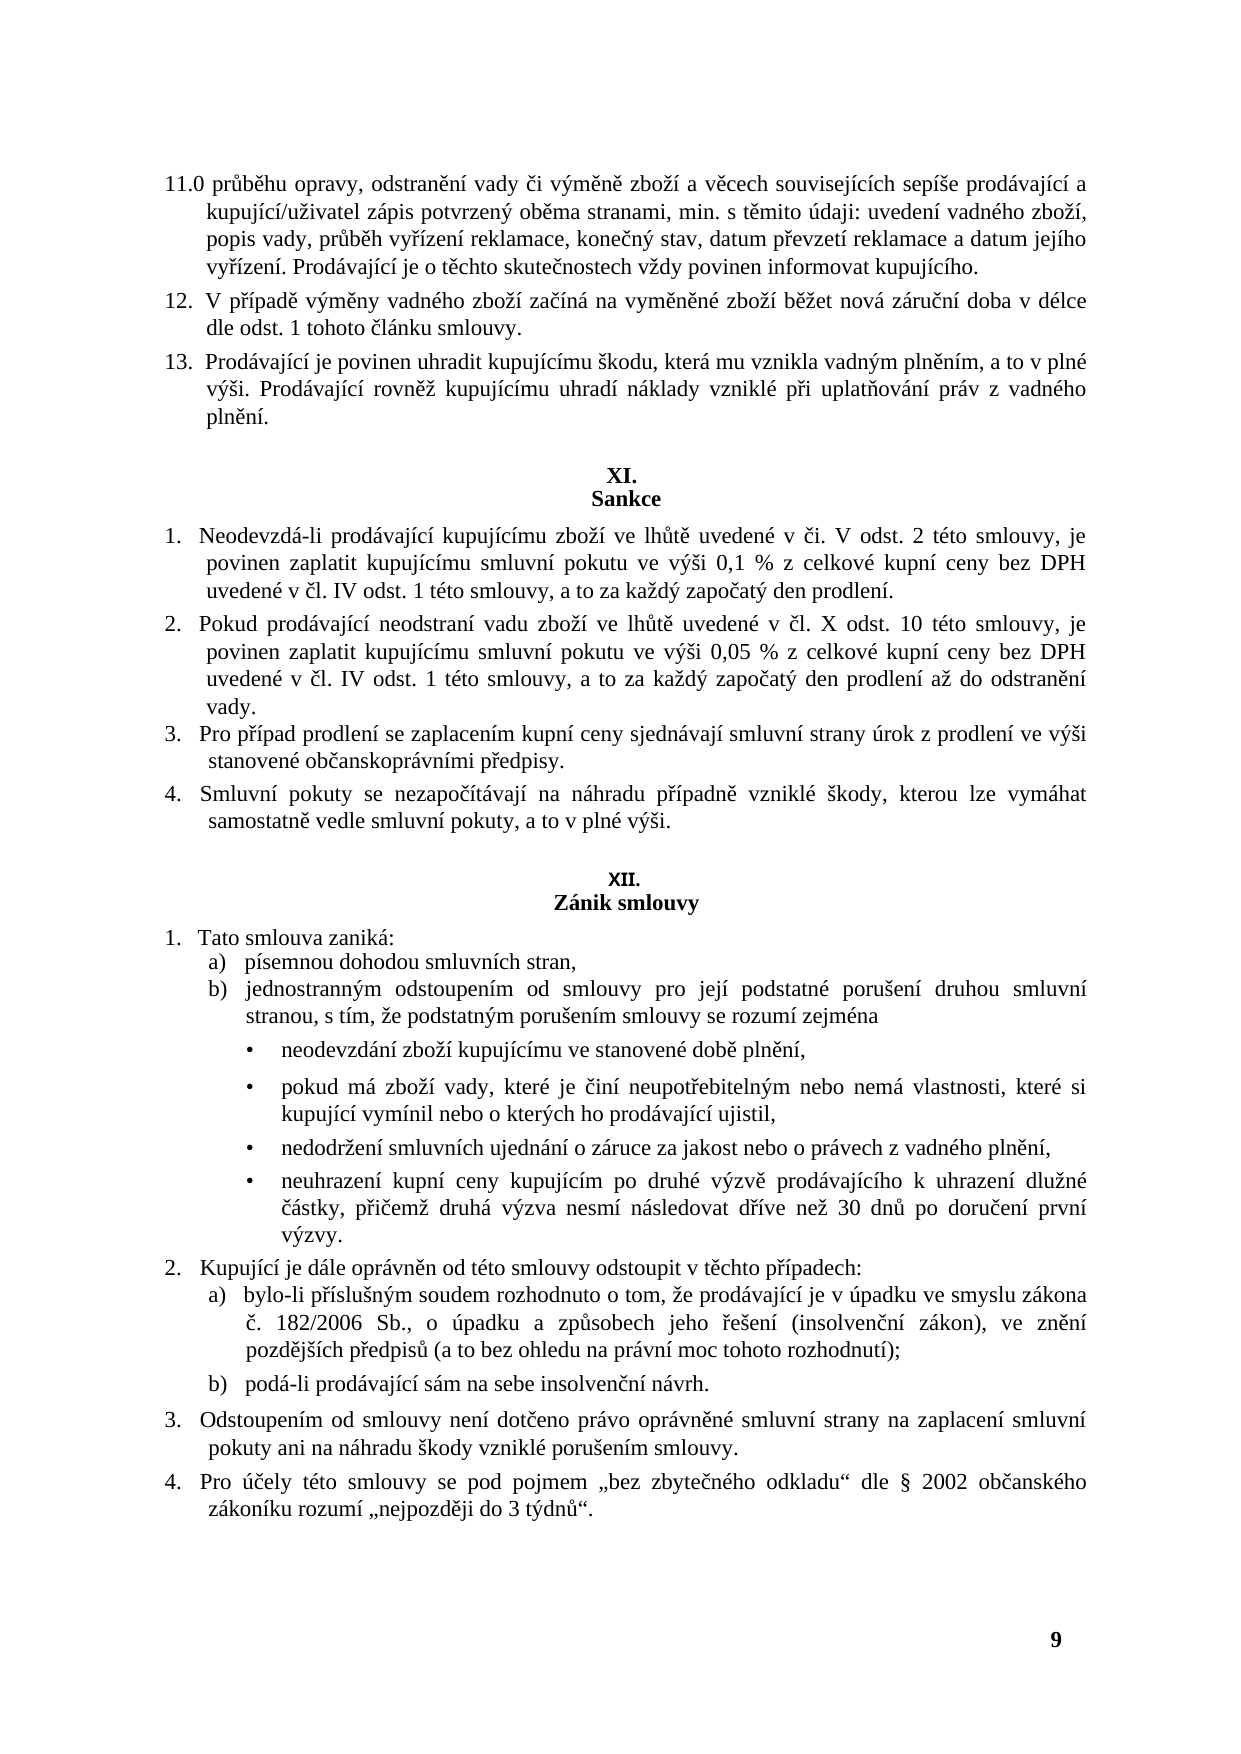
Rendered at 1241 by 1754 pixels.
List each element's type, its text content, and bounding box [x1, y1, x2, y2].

list V případě výměny vadného zboží začíná na vyměněné zboží běžet nová záruční doba v délce dle odst. 1 tohoto článku smlouvy. [164, 286, 1088, 341]
list Kupující je dále oprávněn od této smlouvy odstoupit v těchto případech: [164, 1257, 1088, 1280]
text XII. [608, 872, 1088, 891]
list jednostranným odstoupením od smlouvy pro její podstatné porušení druhou smluvní stranou, s tím, že podstatným porušením smlouvy se rozumí zejména [208, 974, 1088, 1029]
list Pokud prodávající neodstraní vadu zboží ve lhůtě uvedené v čl. X odst. 10 této smlouvy, je povinen zaplatit kupujícímu smluvní pokutu ve výši 0,05 % z celkové kupní ceny bez DPH uvedené v čl. IV odst. 1 této smlouvy, a to za každý započatý den prodlení až do odstranění vady. [164, 610, 1088, 720]
text 11.0 průběhu opravy, odstranění vady či výměně zboží a věcech souvisejících sepíše prodávající a kupující/uživatel zápis potvrzený oběma stranami, min. s těmito údaji: uvedení vadného zboží, popis vady, průběh vyřízení reklamace, konečný stav, datum převzetí reklamace a datum jejího vyřízení. Prodávající je o těchto skutečnostech vždy povinen informovat kupujícího. [164, 170, 1088, 280]
list bylo-li příslušným soudem rozhodnuto o tom, že prodávající je v úpadku ve smyslu zákona č. 182/2006 Sb., o úpadku a způsobech jeho řešení (insolvenční zákon), ve znění pozdějších předpisů (a to bez ohledu na právní moc tohoto rozhodnutí); [208, 1280, 1088, 1363]
list Odstoupením od smlouvy není dotčeno právo oprávněné smluvní strany na zaplacení smluvní pokuty ani na náhradu škody vzniklé porušením smlouvy. [164, 1406, 1088, 1461]
list podá-li prodávající sám na sebe insolvenční návrh. [208, 1373, 1088, 1396]
text Sankce [164, 488, 1088, 511]
list neodevzdání zboží kupujícímu ve stanovené době plnění, [246, 1039, 1088, 1062]
text Zánik smlouvy [164, 892, 1088, 915]
list písemnou dohodou smluvních stran, [208, 951, 1088, 974]
list Neodevzdá-li prodávající kupujícímu zboží ve lhůtě uvedené v či. V odst. 2 této smlouvy, je povinen zaplatit kupujícímu smluvní pokutu ve výši 0,1 % z celkové kupní ceny bez DPH uvedené v čl. IV odst. 1 této smlouvy, a to za každý započatý den prodlení. [164, 521, 1088, 604]
list Prodávající je povinen uhradit kupujícímu škodu, která mu vznikla vadným plněním, a to v plné výši. Prodávající rovněž kupujícímu uhradí náklady vzniklé při uplatňování práv z vadného plnění. [164, 347, 1088, 430]
text XI. [606, 465, 1088, 488]
list neuhrazení kupní ceny kupujícím po druhé výzvě prodávajícího k uhrazení dlužné částky, přičemž druhá výzva nesmí následovat dříve než 30 dnů po doručení první výzvy. [246, 1167, 1088, 1248]
list Pro účely této smlouvy se pod pojmem „bez zbytečného odkladu“ dle § 2002 občanského zákoníku rozumí „nejpozději do 3 týdnů“. [164, 1468, 1088, 1522]
list Pro případ prodlení se zaplacením kupní ceny sjednávají smluvní strany úrok z prodlení ve výši stanovené občanskoprávními předpisy. [164, 720, 1088, 774]
list Smluvní pokuty se nezapočítávají na náhradu případně vzniklé škody, kterou lze vymáhat samostatně vedle smluvní pokuty, a to v plné výši. [164, 780, 1088, 834]
list pokud má zboží vady, které je činí neupotřebitelným nebo nemá vlastnosti, které si kupující vymínil nebo o kterých ho prodávající ujistil, [246, 1072, 1088, 1127]
list Tato smlouva zaniká: [164, 927, 1088, 950]
list nedodržení smluvních ujednání o záruce za jakost nebo o právech z vadného plnění, [246, 1134, 1088, 1161]
